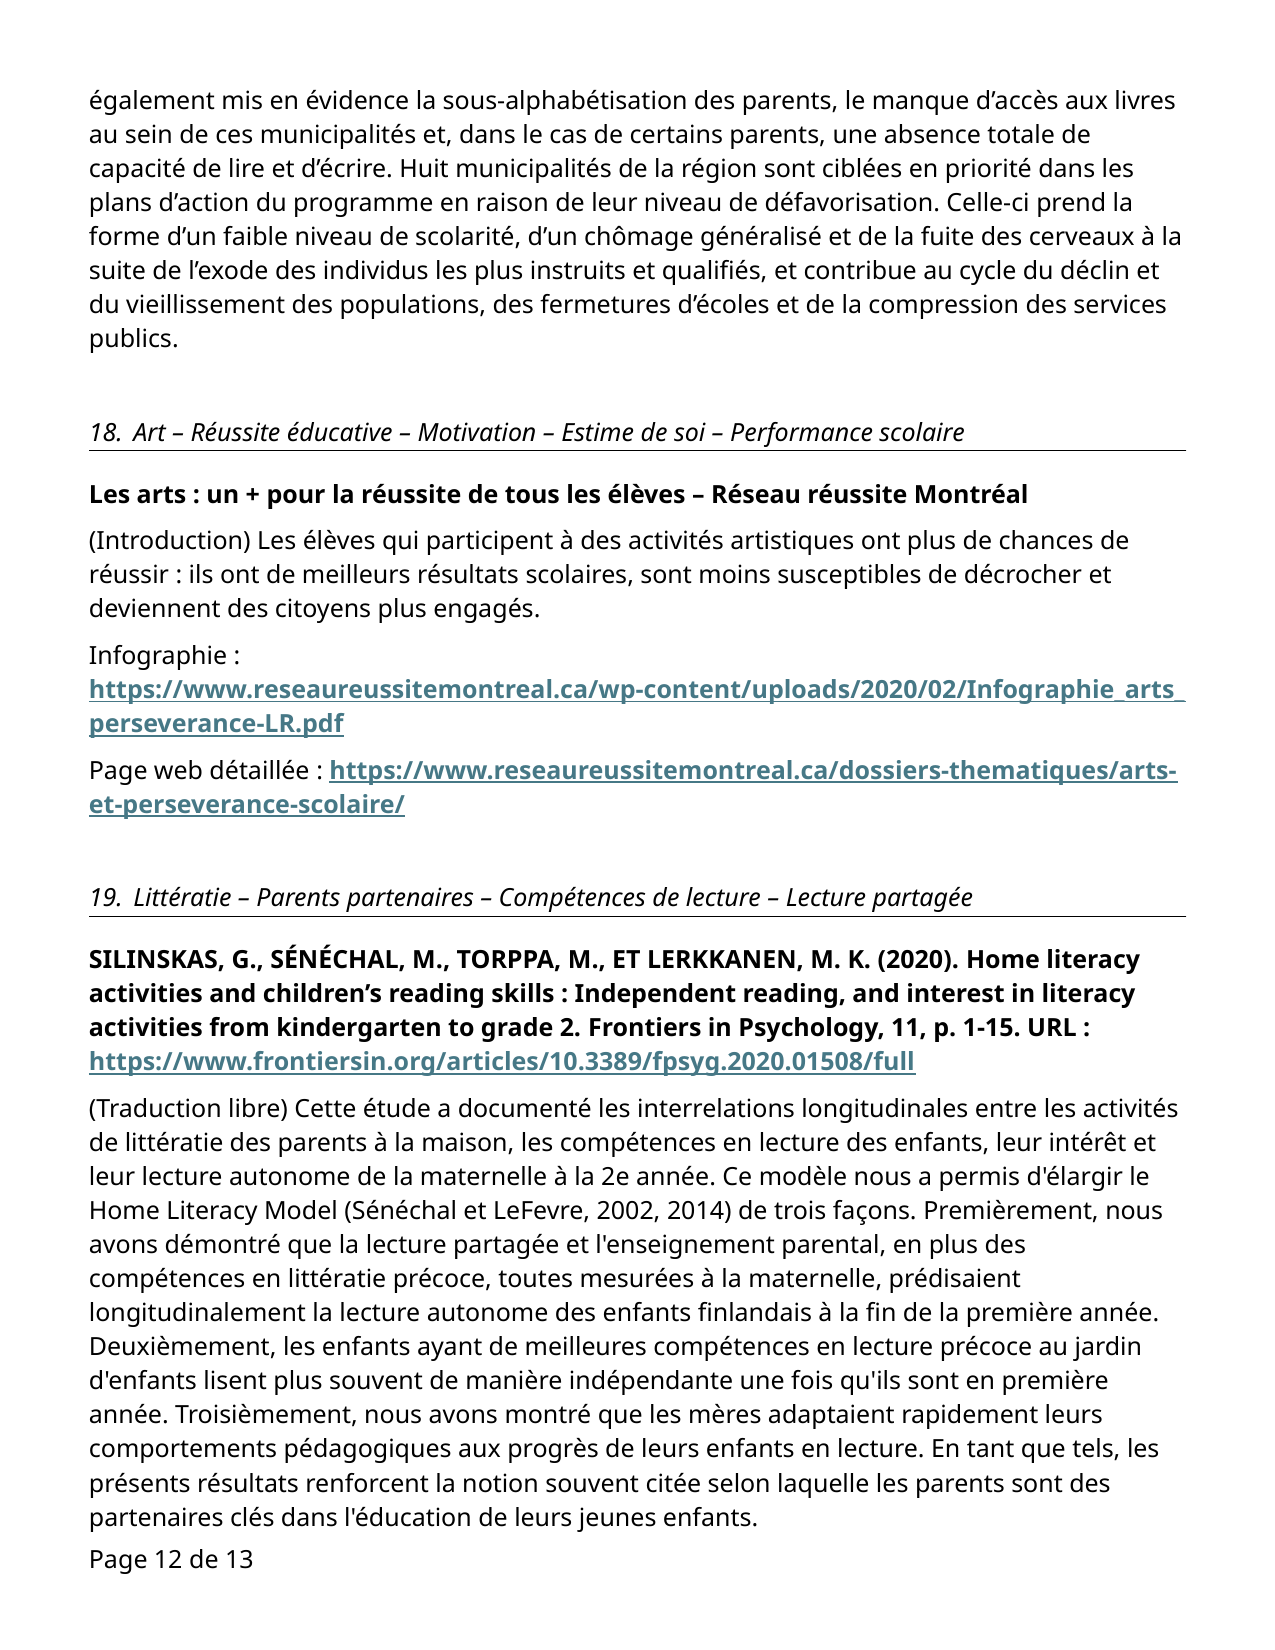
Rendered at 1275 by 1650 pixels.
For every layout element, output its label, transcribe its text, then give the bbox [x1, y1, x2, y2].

text Infographie : https://www.reseaureussitemontreal.ca/wp-content/uploads/2020/02/Infographie_arts_perseverance-LR.pdf [89, 702, 1186, 740]
text Les arts : un + pour la réussite de tous les élèves – Réseau réussite Montréal [89, 476, 1186, 511]
text (Introduction) Les élèves qui participent à des activités artistiques ont plus de chances de réussir : ils ont de meilleurs résultats scolaires, sont moins susceptibles de décrocher et deviennent des citoyens plus engagés. [89, 523, 1186, 625]
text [89, 83, 1186, 355]
text Infographie : https://www.reseaureussitemontreal.ca/wp-content/uploads/2020/02/Infographie_arts_perseverance-LR.pdf [89, 638, 1186, 701]
text Page web détaillée : https://www.reseaureussitemontreal.ca/dossiers-thematiques/arts-et-perseverance-scolaire/ [89, 752, 1186, 821]
text (Traduction libre) Cette étude a documenté les interrelations longitudinales entre les activités de littératie des parents à la maison, les compétences en lecture des enfants, leur intérêt et leur lecture autonome de la maternelle à la 2e année. Ce modèle nous a permis d'élargir le Home Literacy Model (Sénéchal et LeFevre, 2002, 2014) de trois façons. Premièrement, nous avons démontré que la lecture partagée et l'enseignement parental, en plus des compétences en littératie précoce, toutes mesurées à la maternelle, prédisaient longitudinalement la lecture autonome des enfants finlandais à la fin de la première année. Deuxièmement, les enfants ayant de meilleures compétences en lecture précoce au jardin d'enfants lisent plus souvent de manière indépendante une fois qu'ils sont en première année. Troisièmement, nous avons montré que les mères adaptaient rapidement leurs comportements pédagogiques aux progrès de leurs enfants en lecture. En tant que tels, les présents résultats renforcent la notion souvent citée selon laquelle les parents sont des partenaires clés dans l'éducation de leurs jeunes enfants. [89, 1091, 1186, 1533]
text Littératie – Parents partenaires – Compétences de lecture – Lecture partagée [89, 879, 1186, 916]
text SILINSKAS, G., SÉNÉCHAL, M., TORPPA, M., ET LERKKANEN, M. K. (2020). Home literacy activities and children’s reading skills : Independent reading, and interest in literacy activities from kindergarten to grade 2. Frontiers in Psychology, 11, p. 1-15. URL : https://www.frontiersin.org/articles/10.3389/fpsyg.2020.01508/full [89, 942, 1186, 1078]
text Art – Réussite éducative – Motivation – Estime de soi – Performance scolaire [89, 414, 1186, 450]
